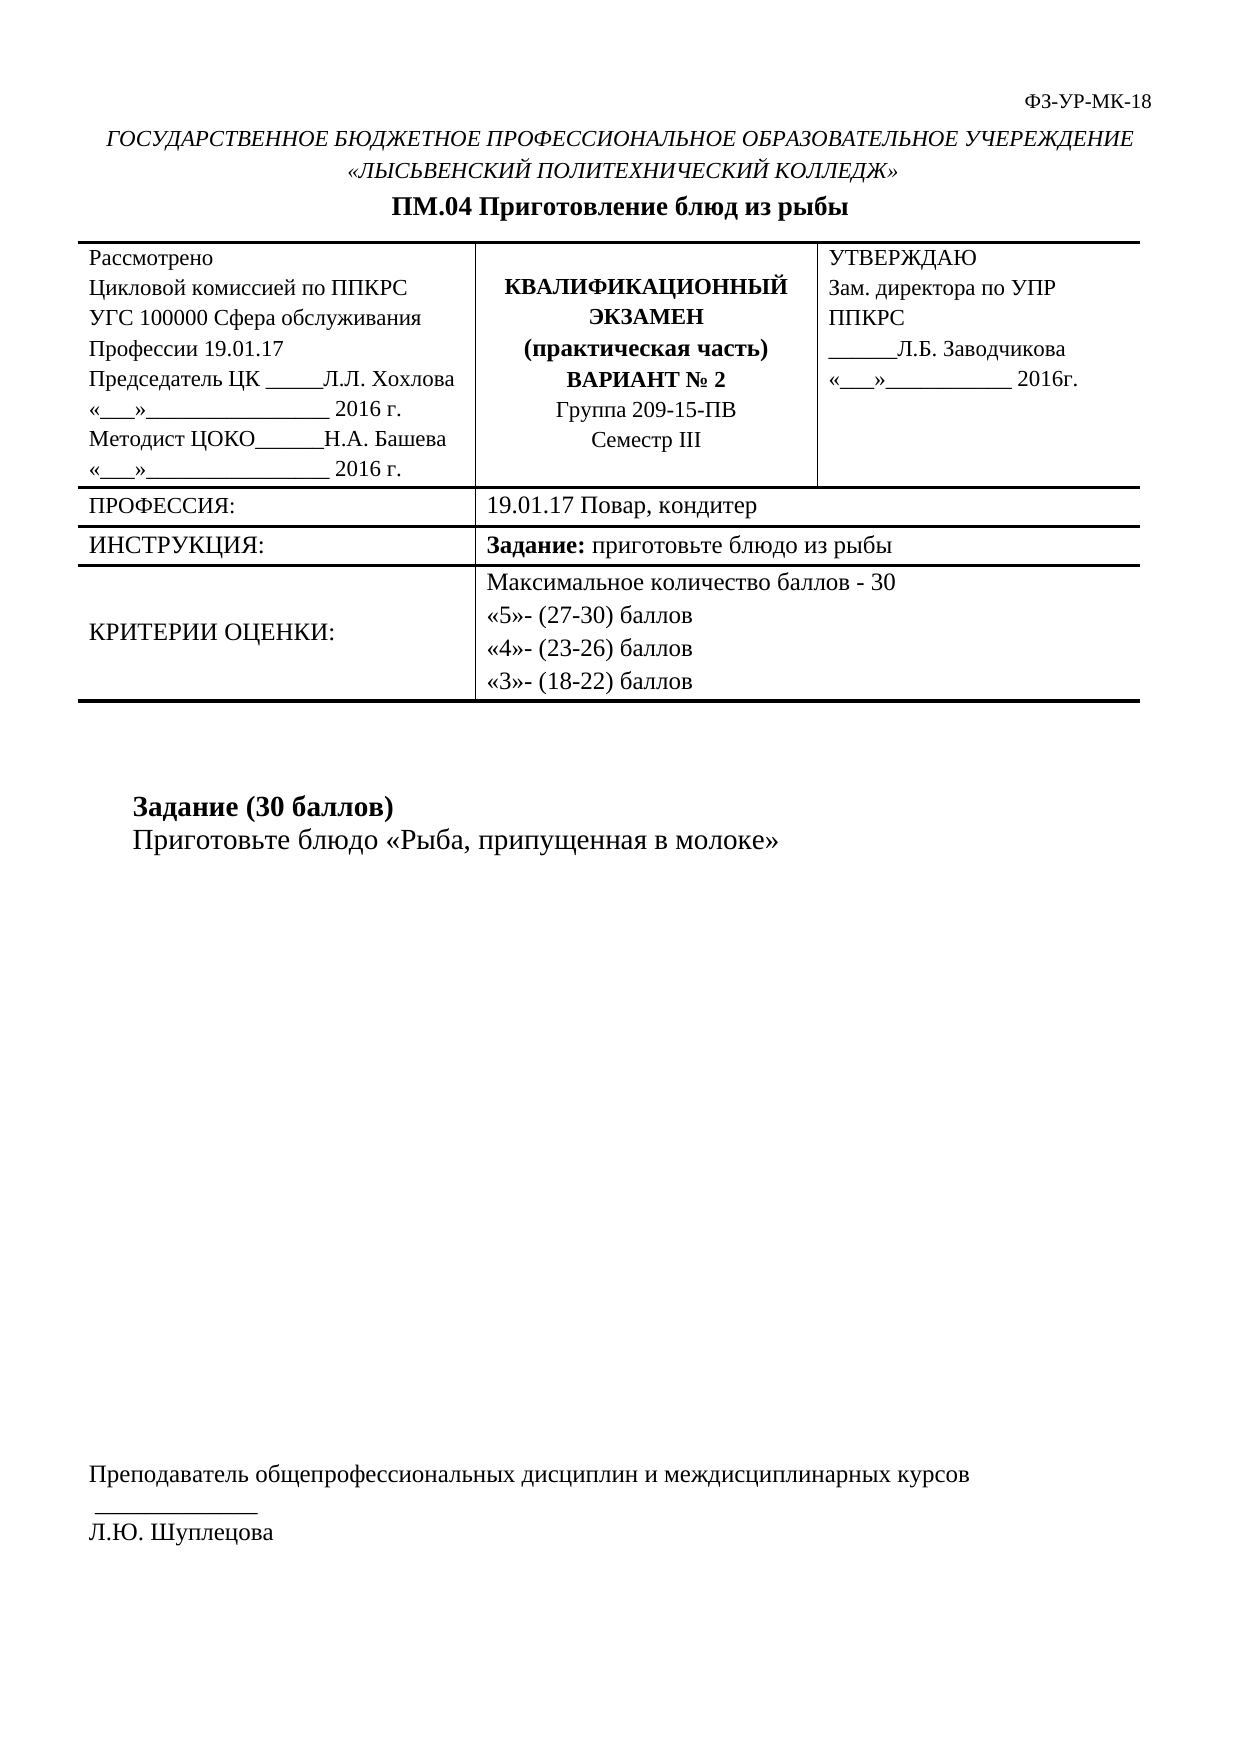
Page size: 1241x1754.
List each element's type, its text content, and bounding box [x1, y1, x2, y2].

text ГОСУДАРСТВЕННОЕ БЮДЖЕТНОЕ ПРОФЕССИОНАЛЬНОЕ ОБРАЗОВАТЕЛЬНОЕ УЧЕРЕЖДЕНИЕ [89, 125, 1152, 151]
table_cell Задание: приготовьте блюдо из рыбы [476, 528, 1140, 564]
table_cell ПРОФЕССИЯ: [78, 489, 475, 525]
table_cell 19.01.17 Повар, кондитер [476, 489, 1140, 525]
table_header УТВЕРЖДАЮ Зам. директора по УПР ППКРС ______Л.Б. Заводчикова «___»___________ 2016г. [818, 244, 1140, 486]
table_header Рассмотрено Цикловой комиссией по ППКРС УГС 100000 Сфера обслуживания Профессии 19.01.17 Председатель ЦК _____Л.Л. Хохлова «___»________________ 2016 г. Методист ЦОКО______Н.А. Башева «___»________________ 2016 г. [78, 244, 475, 486]
table_header КВАЛИФИКАЦИОННЫЙ ЭКЗАМЕН (практическая часть) ВАРИАНТ № 2 Группа 209-15-ПВ Семестр III [476, 244, 817, 486]
text ФЗ-УР-МК-18 [89, 89, 1152, 113]
table_cell КРИТЕРИИ ОЦЕНКИ: [78, 567, 475, 699]
table_cell ИНСТРУКЦИЯ: [78, 528, 475, 564]
table_cell Максимальное количество баллов - 30 «5»- (27-30) баллов «4»- (23-26) баллов «3»- (18-22) баллов [476, 567, 1140, 699]
text Задание (30 баллов) [89, 789, 1152, 822]
text ПМ.04 Приготовление блюд из рыбы [89, 191, 1152, 222]
text Приготовьте блюдо «Рыба, припущенная в молоке» [89, 822, 1152, 856]
text Преподаватель общепрофессиональных дисциплин и междисциплинарных курсов [89, 1459, 1152, 1488]
text «ЛЫСЬВЕНСКИЙ ПОЛИТЕХНИЧЕСКИЙ КОЛЛЕДЖ» [89, 158, 1152, 184]
text _____________ Л.Ю. Шуплецова [89, 1488, 1152, 1546]
